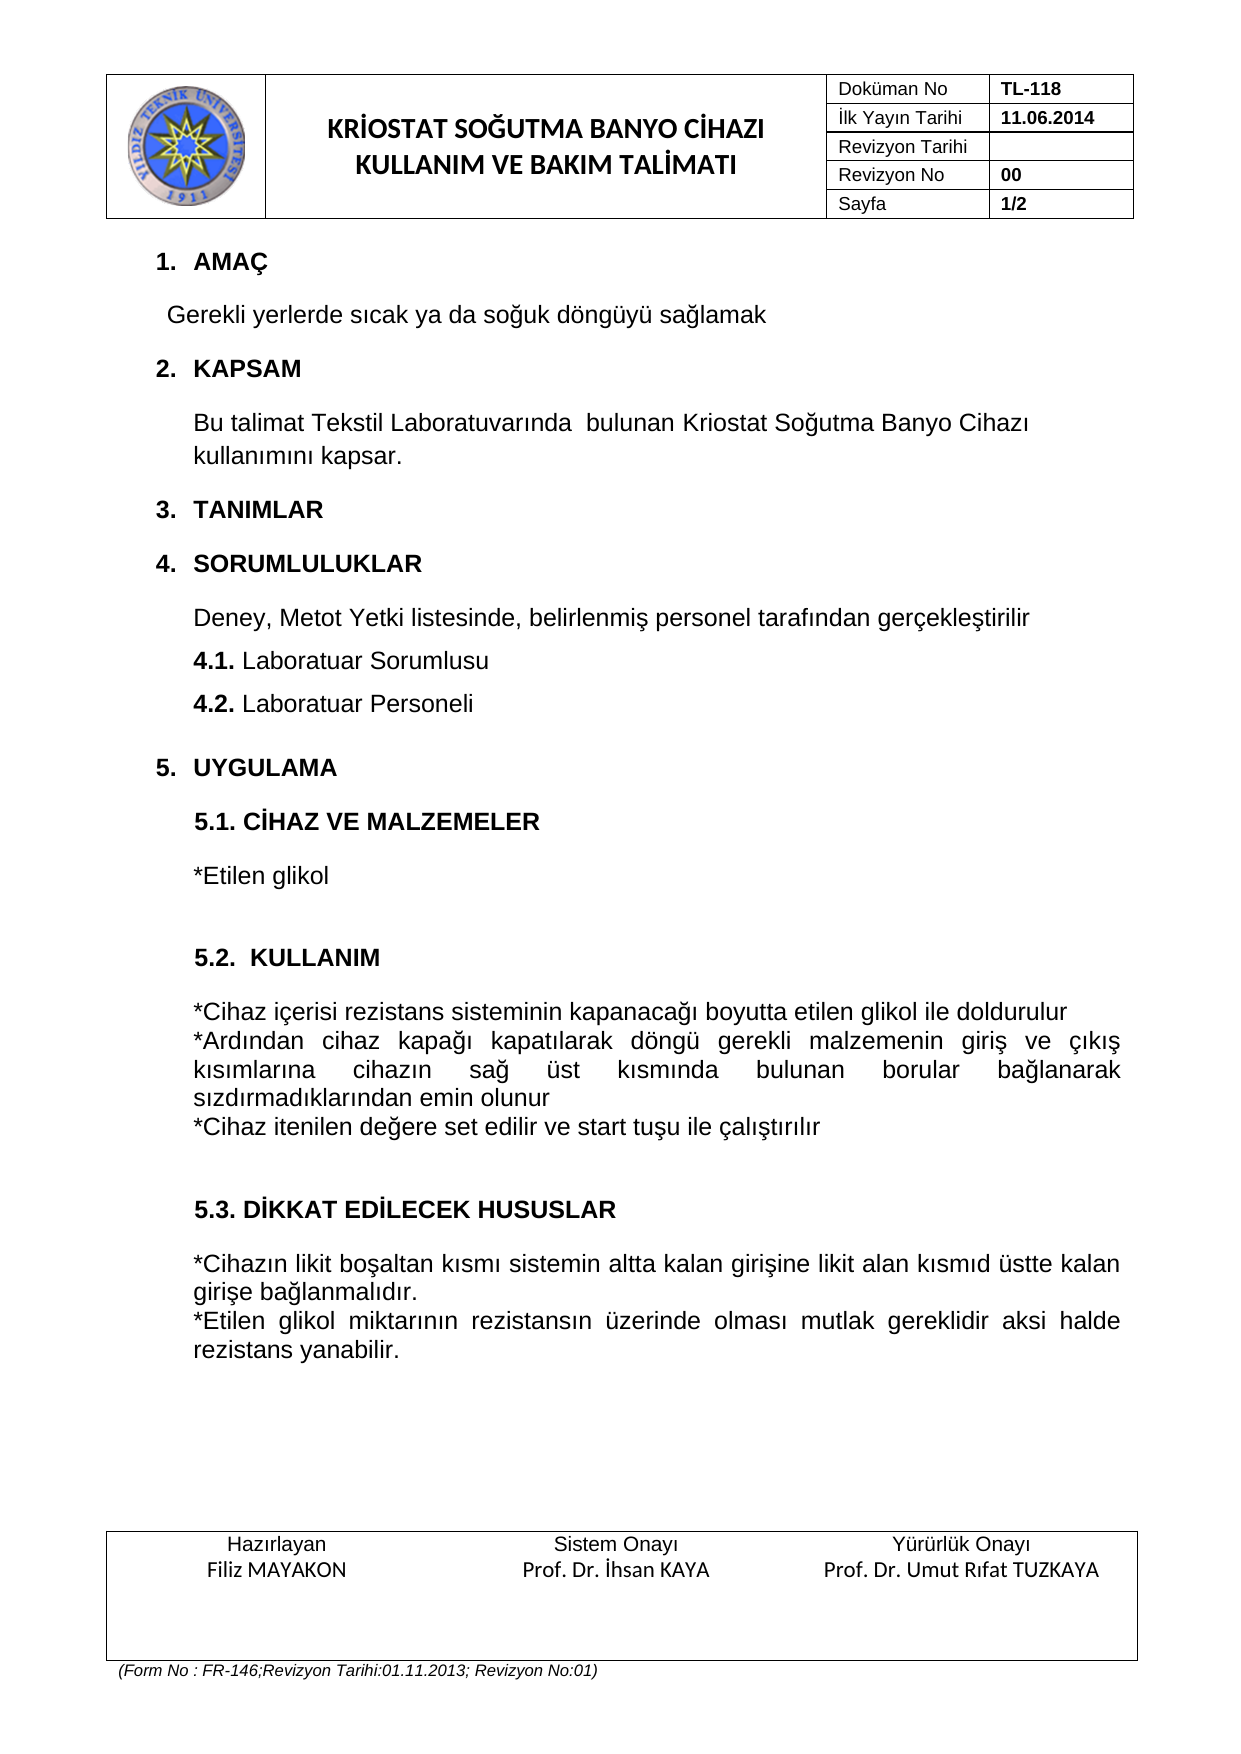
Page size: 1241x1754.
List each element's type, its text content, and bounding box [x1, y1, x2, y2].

text *Cihaz itenilen değere set edilir ve start tuşu ile çalıştırılır [193, 1112, 1122, 1141]
text *Ardından cihaz kapağı kapatılarak döngü gerekli malzemenin giriş ve çıkış kısımlarına cihazın sağ üst kısmında bulunan borular bağlanarak sızdırmadıklarından emin olunur [193, 1026, 1122, 1112]
picture [127, 86, 245, 206]
list SORUMLULUKLAR [156, 549, 1122, 578]
text 5.3. DİKKAT EDİLECEK HUSUSLAR [118, 1195, 1122, 1223]
text *Etilen glikol miktarının rezistansın üzerinde olması mutlak gereklidir aksi halde rezistans yanabilir. [193, 1306, 1122, 1364]
text 5.1. CİHAZ VE MALZEMELER [118, 807, 1122, 836]
text *Cihazın likit boşaltan kısmı sistemin altta kalan girişine likit alan kısmıd üstte kalan girişe bağlanmalıdır. [193, 1249, 1122, 1306]
list Deney, Metot Yetki listesinde, belirlenmiş personel tarafından gerçekleştirilir [193, 603, 1122, 632]
list Bu talimat Tekstil Laboratuvarında bulunan Kriostat Soğutma Banyo Cihazı kullanımını kapsar. [193, 408, 1122, 470]
list 4.1. Laboratuar Sorumlusu [193, 646, 1122, 675]
list AMAÇ [156, 247, 1122, 275]
text 5.2. KULLANIM [118, 943, 1122, 972]
list UYGULAMA [156, 753, 1122, 782]
list KAPSAM [156, 354, 1122, 383]
list 4.2. Laboratuar Personeli [193, 689, 1122, 718]
text *Cihaz içerisi rezistans sisteminin kapanacağı boyutta etilen glikol ile doldurulur [193, 997, 1122, 1026]
text Gerekli yerlerde sıcak ya da soğuk döngüyü sağlamak [118, 301, 1122, 329]
list TANIMLAR [156, 495, 1122, 524]
text *Etilen glikol [193, 861, 1122, 889]
